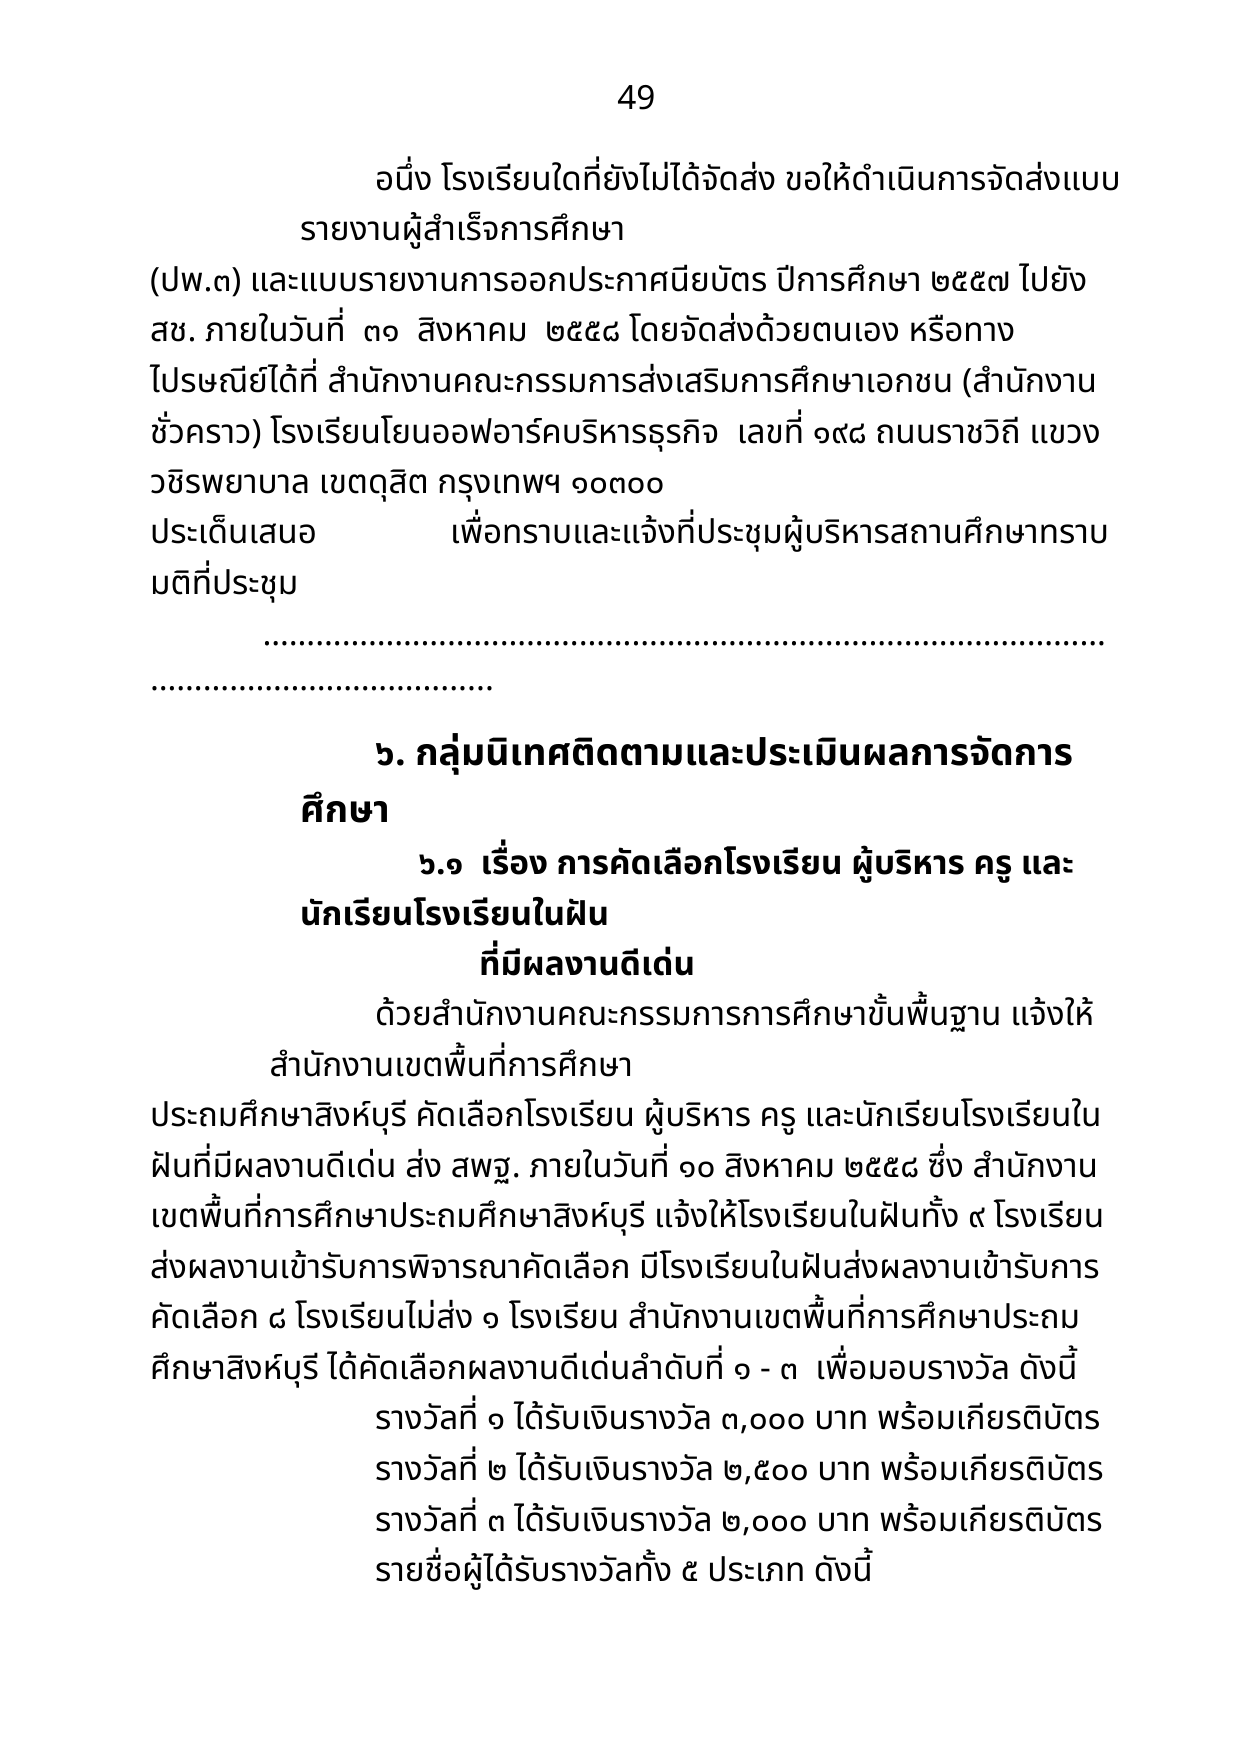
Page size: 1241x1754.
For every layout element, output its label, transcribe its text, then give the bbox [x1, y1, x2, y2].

text ประเด็นเสนอ เพื่อทราบและแจ้งที่ประชุมผู้บริหารสถานศึกษาทราบ [150, 508, 1122, 559]
text ประถมศึกษาสิงห์บุรี คัดเลือกโรงเรียน ผู้บริหาร ครู และนักเรียนโรงเรียนในฝันที่มีผลงานดีเด่น ส่ง สพฐ. ภายในวันที่ ๑๐ สิงหาคม ๒๕๕๘ ซึ่ง สำนักงานเขตพื้นที่การศึกษาประถมศึกษาสิงห์บุรี แจ้งให้โรงเรียนในฝันทั้ง ๙ โรงเรียนส่งผลงานเข้ารับการพิจารณาคัดเลือก มีโรงเรียนในฝันส่งผลงานเข้ารับการคัดเลือก ๘ โรงเรียนไม่ส่ง ๑ โรงเรียน สำนักงานเขตพื้นที่การศึกษาประถมศึกษาสิงห์บุรี ได้คัดเลือกผลงานดีเด่นลำดับที่ ๑ - ๓ เพื่อมอบรางวัล ดังนี้ [150, 1091, 1122, 1394]
text ๖. กลุ่มนิเทศติดตามและประเมินผลการจัดการศึกษา [300, 725, 1122, 839]
list ด้วยสำนักงานคณะกรรมการการศึกษาขั้นพื้นฐาน แจ้งให้สำนักงานเขตพื้นที่การศึกษา [269, 990, 1122, 1091]
list รางวัลที่ ๒ ได้รับเงินรางวัล ๒,๕๐๐ บาท พร้อมเกียรติบัตร [194, 1445, 1122, 1495]
text (ปพ.๓) และแบบรายงานการออกประกาศนียบัตร ปีการศึกษา ๒๕๕๗ ไปยัง สช. ภายในวันที่ ๓๑ สิงหาคม ๒๕๕๘ โดยจัดส่งด้วยตนเอง หรือทางไปรษณีย์ได้ที่ สำนักงานคณะกรรมการส่งเสริมการศึกษาเอกชน (สำนักงานชั่วคราว) โรงเรียนโยนออฟอาร์คบริหารธุรกิจ เลขที่ ๑๙๘ ถนนราชวิถี แขวงวชิรพยาบาล เขตดุสิต กรุงเทพฯ ๑๐๓๐๐ [150, 256, 1122, 508]
text อนึ่ง โรงเรียนใดที่ยังไม่ได้จัดส่ง ขอให้ดำเนินการจัดส่งแบบรายงานผู้สำเร็จการศึกษา [300, 155, 1122, 256]
text มติที่ประชุม ………………………………………………………………………………………………………………......... [150, 559, 1122, 700]
list รางวัลที่ ๓ ได้รับเงินรางวัล ๒,๐๐๐ บาท พร้อมเกียรติบัตร [194, 1495, 1122, 1546]
list รางวัลที่ ๑ ได้รับเงินรางวัล ๓,๐๐๐ บาท พร้อมเกียรติบัตร [194, 1394, 1122, 1445]
list ๖.๑ เรื่อง การคัดเลือกโรงเรียน ผู้บริหาร ครู และนักเรียนโรงเรียนในฝัน [300, 839, 1122, 940]
list ที่มีผลงานดีเด่น [300, 940, 1122, 990]
list รายชื่อผู้ได้รับรางวัลทั้ง ๕ ประเภท ดังนี้ [344, 1546, 1122, 1596]
